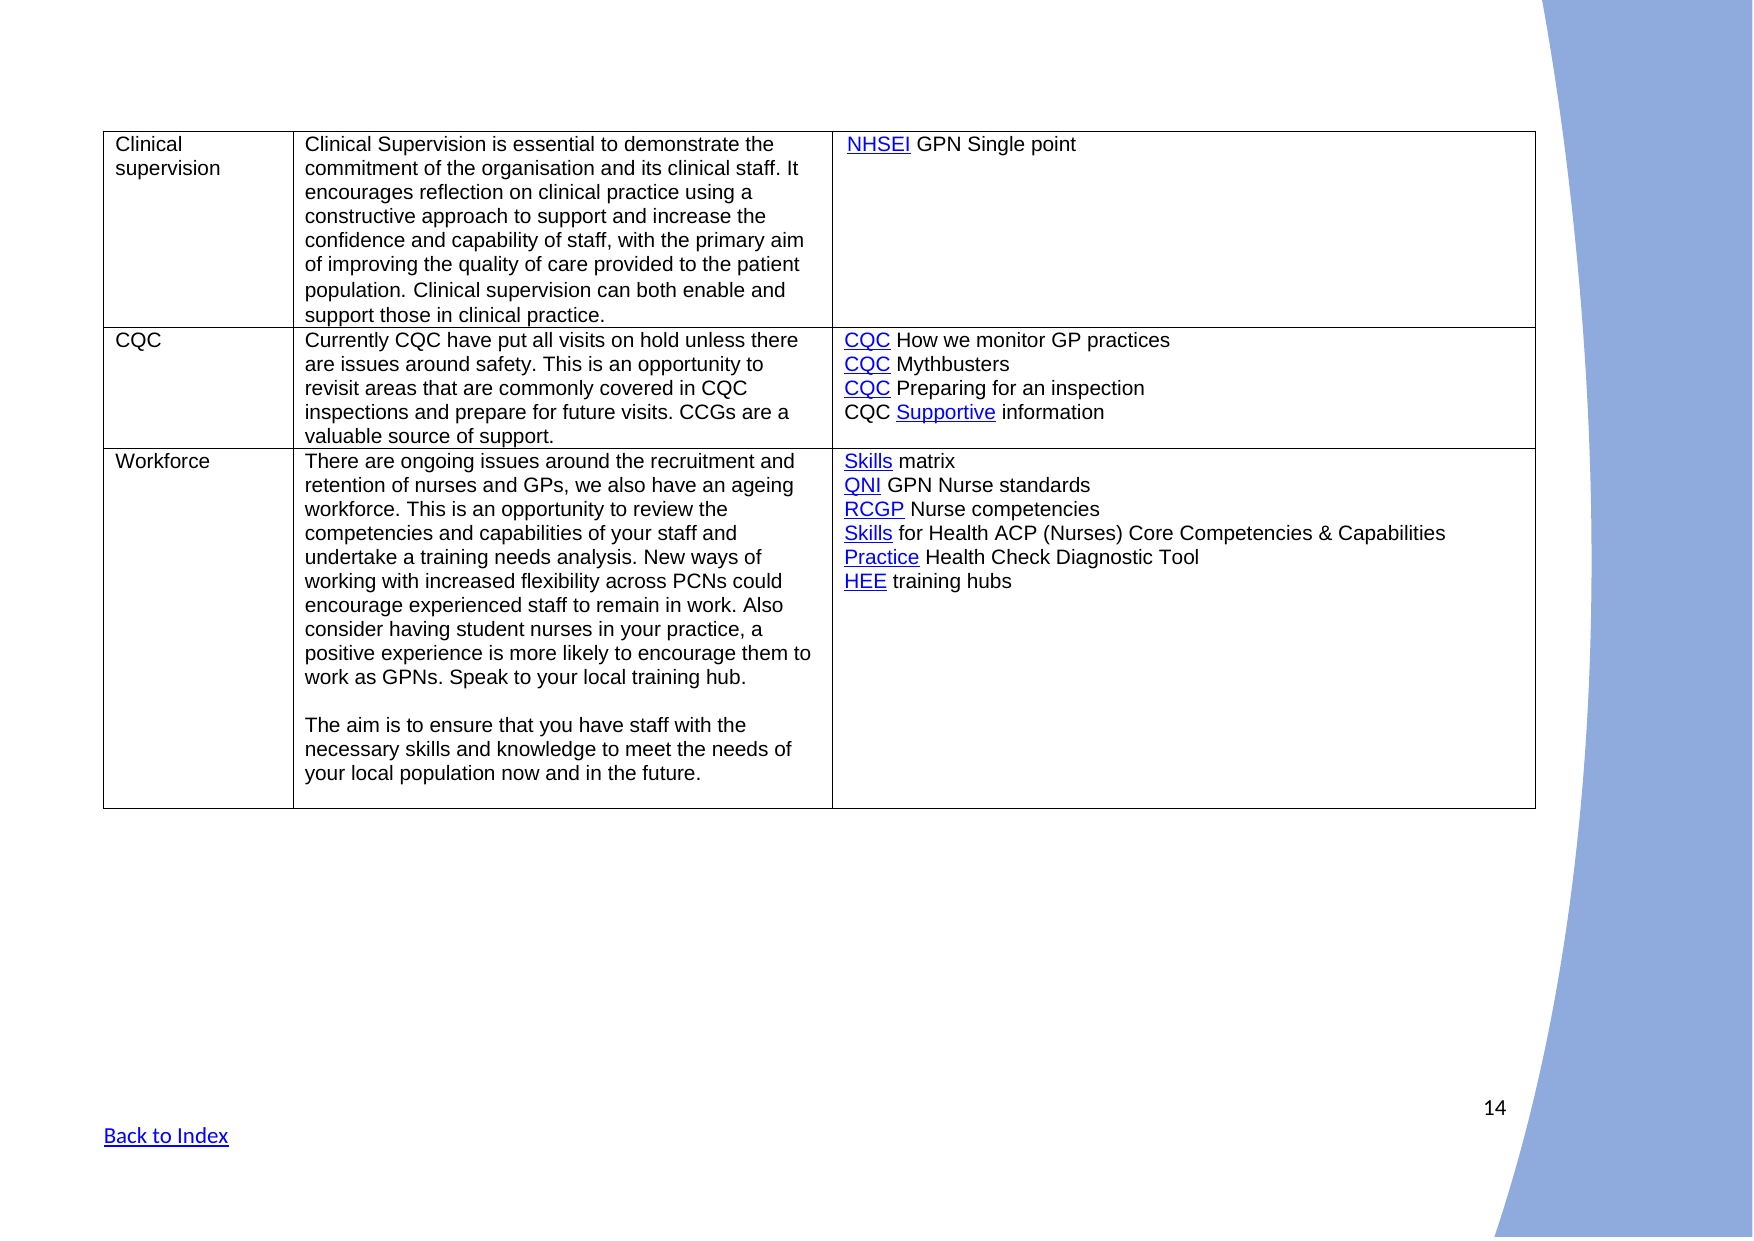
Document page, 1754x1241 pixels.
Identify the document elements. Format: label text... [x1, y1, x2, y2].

table_cell Skills matrix QNI GPN Nurse standards RCGP Nurse competencies Skills for Health ACP (Nurses) Core Competencies & Capabilities Practice Health Check Diagnostic Tool HEE training hubs [833, 449, 1535, 808]
table_header Clinical Supervision is essential to demonstrate the commitment of the organisation and its clinical staff. It encourages reflection on clinical practice using a constructive approach to support and increase the confidence and capability of staff, with the primary aim of improving the quality of care provided to the patient population. Clinical supervision can both enable and support those in clinical practice. [294, 132, 832, 327]
table_header Clinical supervision [104, 132, 293, 327]
table_cell CQC How we monitor GP practices CQC Mythbusters CQC Preparing for an inspection CQC Supportive information [833, 328, 1535, 448]
table_cell There are ongoing issues around the recruitment and retention of nurses and GPs, we also have an ageing workforce. This is an opportunity to review the competencies and capabilities of your staff and undertake a training needs analysis. New ways of working with increased flexibility across PCNs could encourage experienced staff to remain in work. Also consider having student nurses in your practice, a positive experience is more likely to encourage them to work as GPNs. Speak to your local training hub. The aim is to ensure that you have staff with the necessary skills and knowledge to meet the needs of your local population now and in the future. [294, 449, 832, 808]
table_cell Workforce [104, 449, 293, 808]
table_cell Currently CQC have put all visits on hold unless there are issues around safety. This is an opportunity to revisit areas that are commonly covered in CQC inspections and prepare for future visits. CCGs are a valuable source of support. [294, 328, 832, 448]
table_header NHSEI GPN Single point [833, 132, 1535, 327]
table_cell CQC [104, 328, 293, 448]
